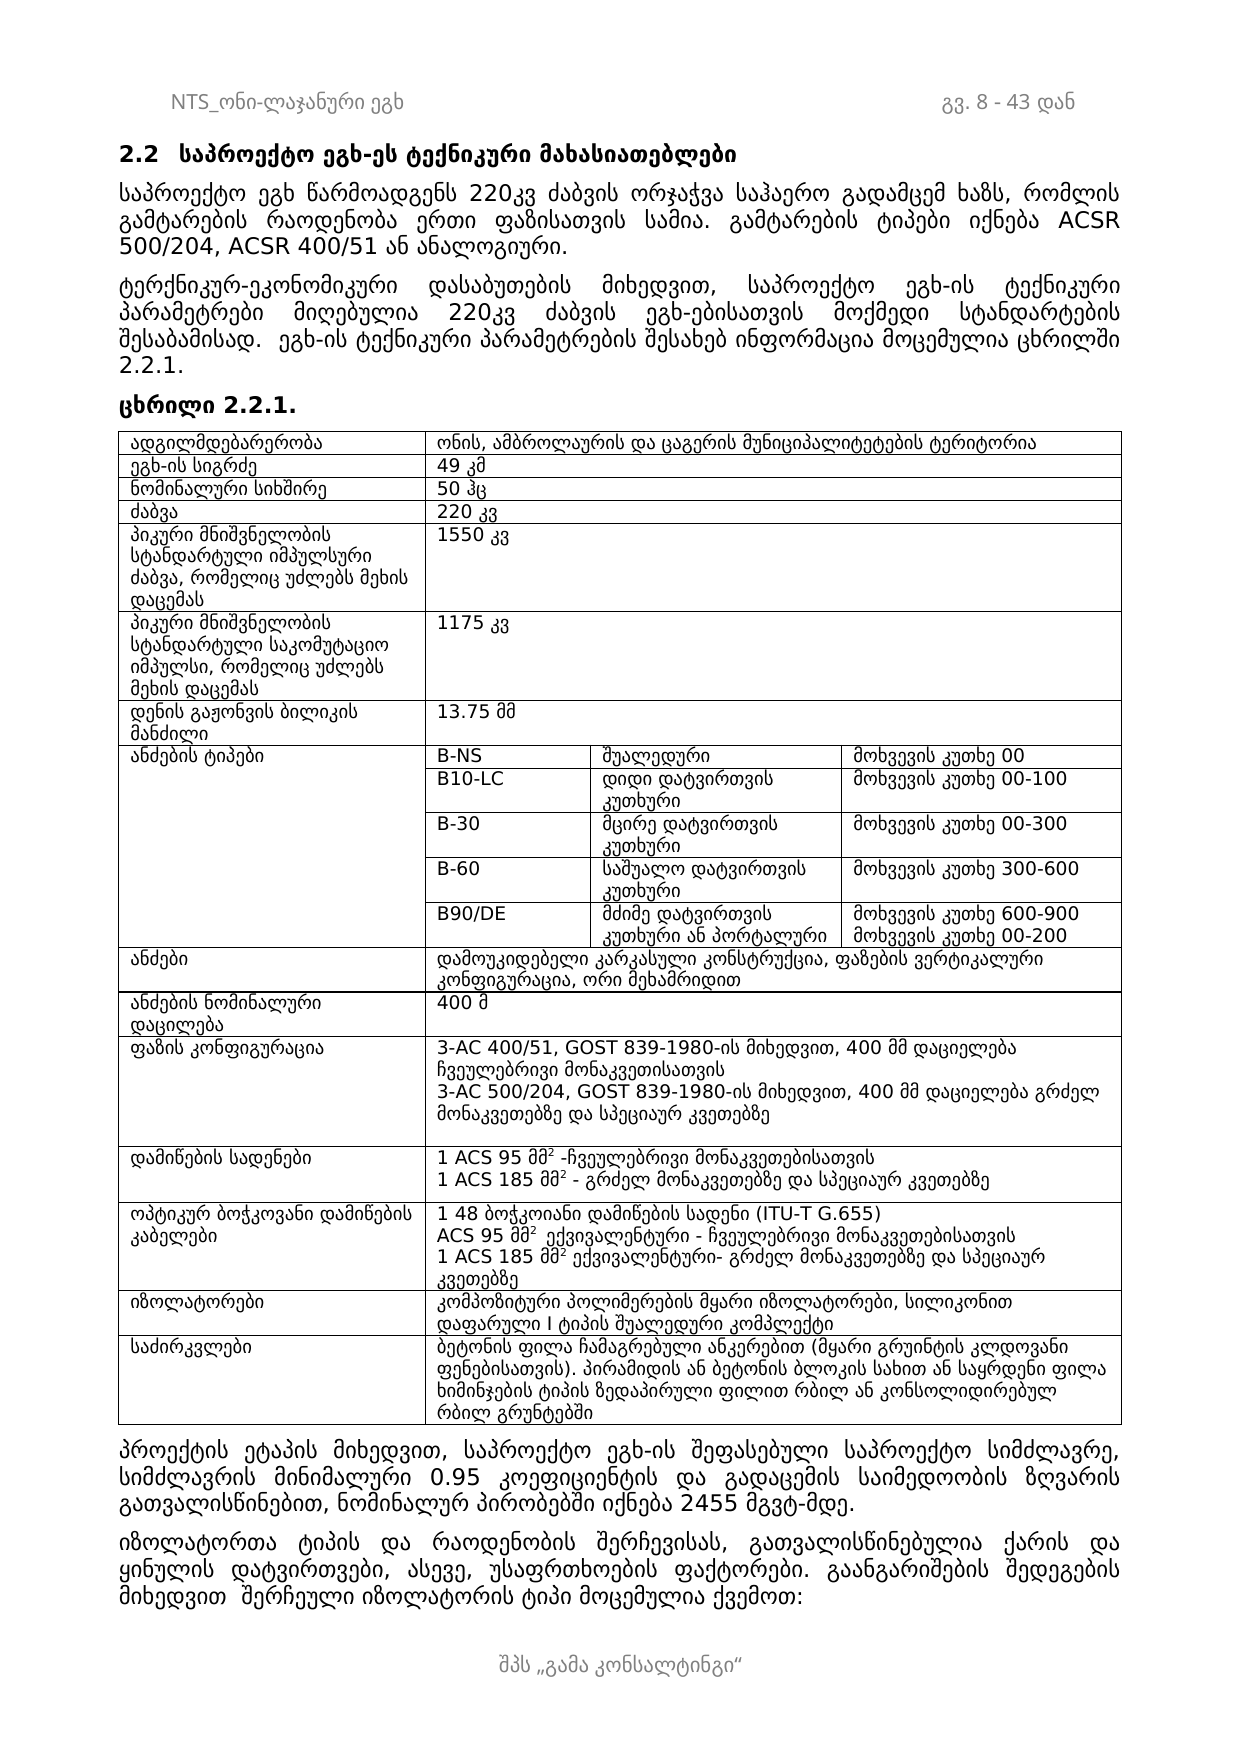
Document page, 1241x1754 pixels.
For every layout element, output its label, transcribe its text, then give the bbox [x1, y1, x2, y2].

text ტერქნიკურ-ეკონომიკური დასაბუთების მიხედვით, საპროექტო ეგხ-ის ტექნიკური პარამეტრები მიღებულია 220კვ ძაბვის ეგხ-ებისათვის მოქმედი სტანდარტების შესაბამისად. ეგხ-ის ტექნიკური პარამეტრების შესახებ ინფორმაცია მოცემულია ცხრილში 2.2.1. [118, 273, 1122, 379]
table_cell პიკური მნიშვნელობის სტანდარტული საკომუტაციო იმპულსი, რომელიც უძლებს მეხის დაცემას [119, 612, 425, 700]
table_cell დიდი დატვირთვის კუთხური [591, 769, 841, 812]
table_cell იზოლატორები [119, 1291, 425, 1335]
table_cell 1175 კვ [426, 612, 1121, 700]
table_cell B-30 [426, 813, 590, 857]
table_cell ანძები [119, 948, 425, 991]
table_cell საშუალო დატვირთვის კუთხური [591, 858, 841, 902]
table_cell კომპოზიტური პოლიმერების მყარი იზოლატორები, სილიკონით დაფარული I ტიპის შუალედური კომპლექტი [426, 1291, 1121, 1335]
table_cell საძირკვლები [119, 1336, 425, 1423]
table_cell 400 მ [426, 993, 1121, 1036]
table_cell პიკური მნიშვნელობის სტანდარტული იმპულსური ძაბვა, რომელიც უძლებს მეხის დაცემას [119, 524, 425, 611]
table_cell 3-AC 400/51, GOST 839-1980-ის მიხედვით, 400 მმ დაციელება ჩვეულებრივი მონაკვეთისათვის 3-AC 500/204, GOST 839-1980-ის მიხედვით, 400 მმ დაციელება გრძელ მონაკვეთებზე და სპეციაურ კვეთებზე [426, 1037, 1121, 1146]
table_cell დენის გაჟონვის ბილიკის მანძილი [119, 701, 425, 744]
table_header ონის, ამბროლაურის და ცაგერის მუნიციპალიტეტების ტერიტორია [426, 432, 1121, 454]
table_cell B90/DE [426, 903, 590, 947]
text იზოლატორთა ტიპის და რაოდენობის შერჩევისას, გათვალისწინებულია ქარის და ყინულის დატვირთვები, ასევე, უსაფრთხოების ფაქტორები. გაანგარიშების შედეგების მიხედვით შერჩეული იზოლატორის ტიპი მოცემულია ქვემოთ: [118, 1529, 1122, 1609]
text ცხრილი 2.2.1. [118, 392, 1122, 418]
table_cell მოხვევის კუთხე 00-300 [842, 813, 1121, 857]
table_cell დამოუკიდებელი კარკასული კონსტრუქცია, ფაზების ვერტიკალური კონფიგურაცია, ორი მეხამრიდით [426, 948, 1121, 991]
table_cell 13.75 მმ [426, 701, 1121, 744]
table_cell 1550 კვ [426, 524, 1121, 611]
table_cell ძაბვა [119, 501, 425, 523]
table_header ადგილმდებარერობა [119, 432, 425, 454]
subtitle საპროექტო ეგხ-ეს ტექნიკური მახასიათებლები [118, 141, 1122, 168]
table_cell ოპტიკურ ბოჭკოვანი დამიწების კაბელები [119, 1203, 425, 1290]
table_cell მოხვევის კუთხე 300-600 [842, 858, 1121, 902]
table_cell 49 კმ [426, 455, 1121, 477]
table_cell 220 კვ [426, 501, 1121, 523]
table_cell B-NS [426, 746, 590, 767]
table_cell ბეტონის ფილა ჩამაგრებული ანკერებით (მყარი გრუინტის კლდოვანი ფენებისათვის). პირამიდის ან ბეტონის ბლოკის სახით ან საყრდენი ფილა ხიმინჯების ტიპის ზედაპირული ფილით რბილ ან კონსოლიდირებულ რბილ გრუნტებში [426, 1336, 1121, 1423]
table_cell მძიმე დატვირთვის კუთხური ან პორტალური [591, 903, 841, 947]
text პროექტის ეტაპის მიხედვით, საპროექტო ეგხ-ის შეფასებული საპროექტო სიმძლავრე, სიმძლავრის მინიმალური 0.95 კოეფიციენტის და გადაცემის საიმედოობის ზღვარის გათვალისწინებით, ნომინალურ პირობებში იქნება 2455 მგვტ-მდე. [118, 1437, 1122, 1517]
table_cell დამიწების სადენები [119, 1147, 425, 1202]
table_cell 1 ACS 95 მმ2 -ჩვეულებრივი მონაკვეთებისათვის 1 ACS 185 მმ2 - გრძელ მონაკვეთებზე და სპეციაურ კვეთებზე [426, 1147, 1121, 1202]
text საპროექტო ეგხ წარმოადგენს 220კვ ძაბვის ორჯაჭვა საჰაერო გადამცემ ხაზს, რომლის გამტარების რაოდენობა ერთი ფაზისათვის სამია. გამტარების ტიპები იქნება ACSR 500/204, ACSR 400/51 ან ანალოგიური. [118, 180, 1122, 260]
table_cell B10-LC [426, 769, 590, 812]
table_cell ანძების ტიპები [119, 746, 425, 947]
table_cell ეგხ-ის სიგრძე [119, 455, 425, 477]
table_cell მცირე დატვირთვის კუთხური [591, 813, 841, 857]
table_cell ნომინალური სიხშირე [119, 478, 425, 500]
table_cell მოხვევის კუთხე 600-900 მოხვევის კუთხე 00-200 [842, 903, 1121, 947]
table_cell მოხვევის კუთხე 00 [842, 746, 1121, 767]
table_cell ფაზის კონფიგურაცია [119, 1037, 425, 1146]
table_cell B-60 [426, 858, 590, 902]
table_cell ანძების ნომინალური დაცილება [119, 993, 425, 1036]
table_cell მოხვევის კუთხე 00-100 [842, 769, 1121, 812]
table_cell 50 ჰც [426, 478, 1121, 500]
table_cell შუალედური [591, 746, 841, 767]
table_cell 1 48 ბოჭკოიანი დამიწების სადენი (ITU-T G.655) ACS 95 მმ2 ექვივალენტური - ჩვეულებრივი მონაკვეთებისათვის 1 ACS 185 მმ2 ექვივალენტური- გრძელ მონაკვეთებზე და სპეციაურ კვეთებზე [426, 1203, 1121, 1290]
